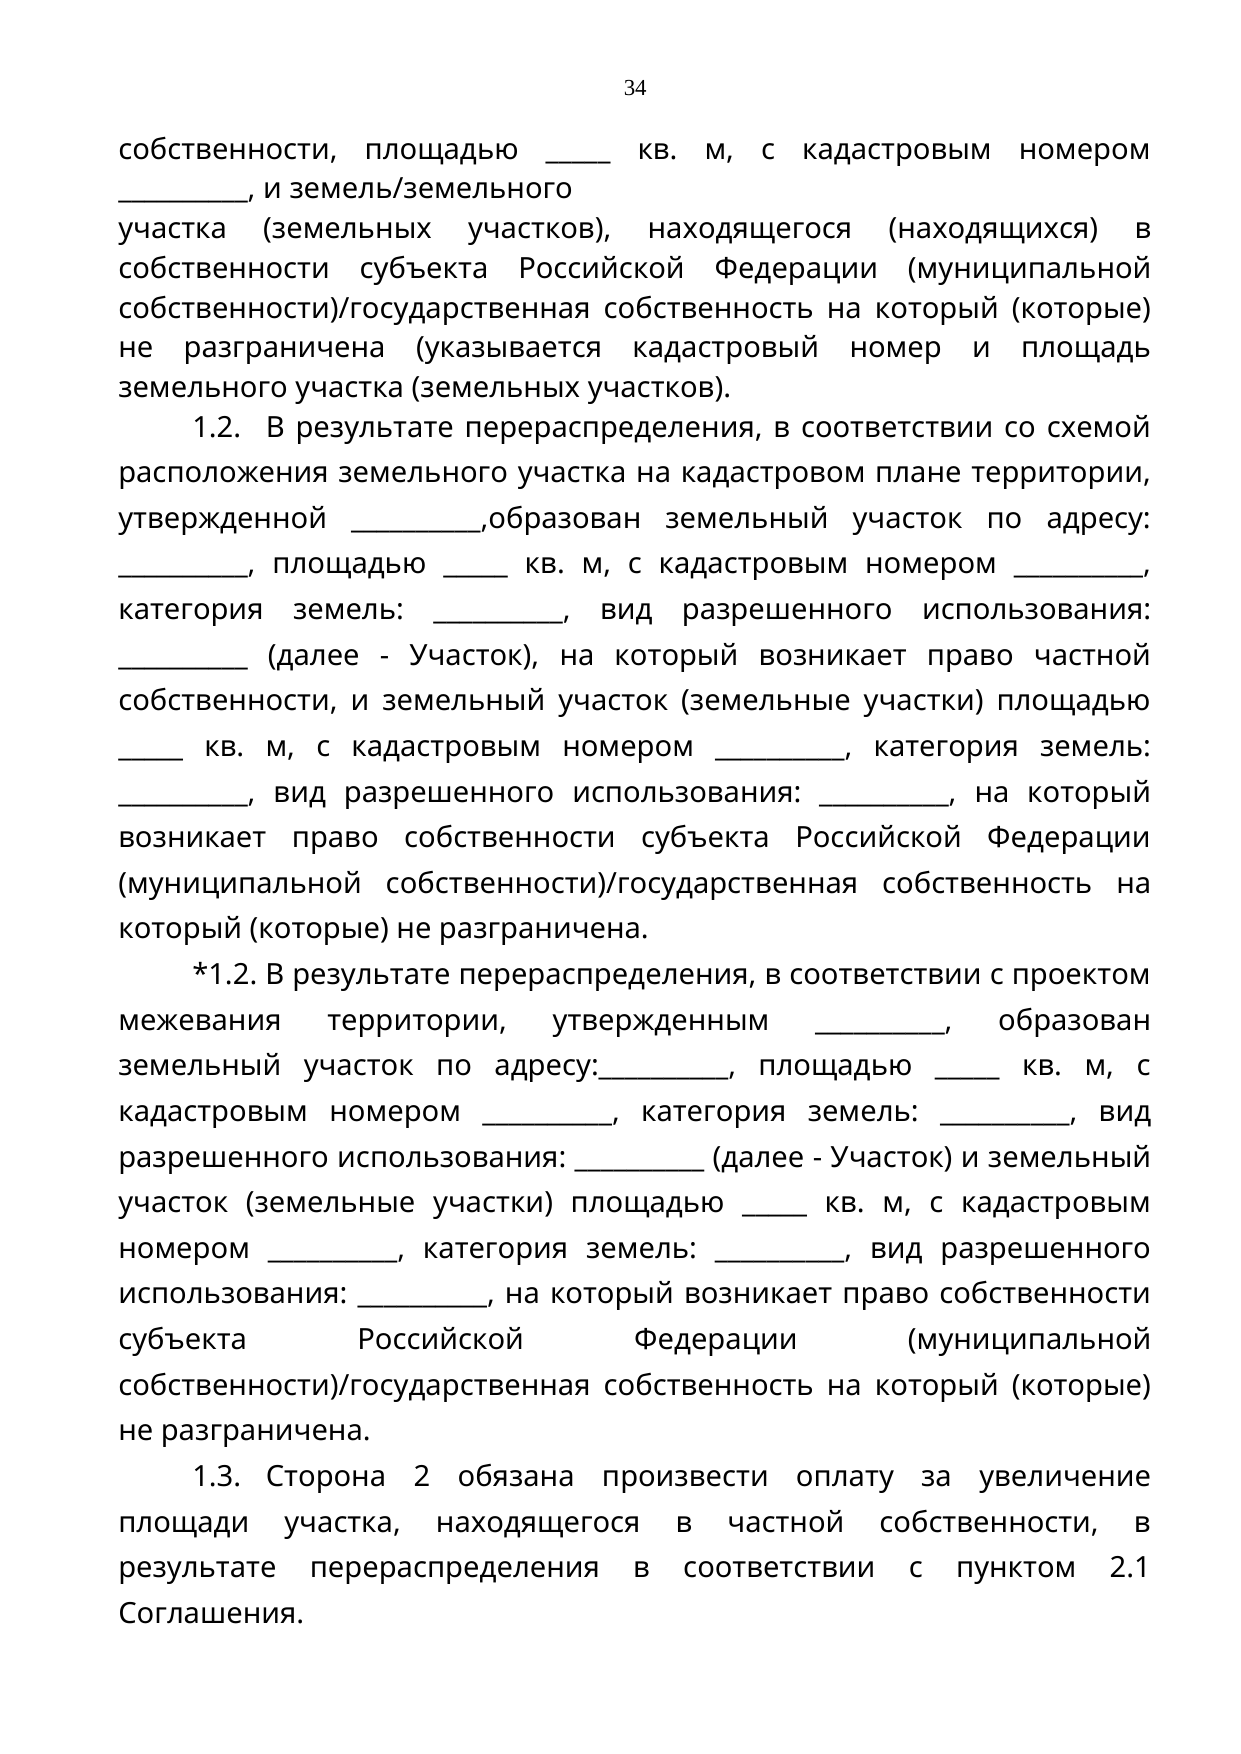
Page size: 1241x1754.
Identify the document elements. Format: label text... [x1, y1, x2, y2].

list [118, 128, 1152, 207]
list В результате перераспределения, в соответствии со схемой расположения земельного участка на кадастровом плане территории, утвержденной __________,образован земельный участок по адресу: __________, площадью _____ кв. м, с кадастровым номером __________, категория земель: __________, вид разрешенного использования: __________ (далее - Участок), на который возникает право частной собственности, и земельный участок (земельные участки) площадью _____ кв. м, с кадастровым номером __________, категория земель: __________, вид разрешенного использования: __________, на который возникает право собственности субъекта Российской Федерации (муниципальной собственности)/государственная собственность на который (которые) не разграничена. [118, 406, 1152, 947]
list Сторона 2 обязана произвести оплату за увеличение площади участка, находящегося в частной собственности, в результате перераспределения в соответствии с пунктом 2.1 Соглашения. [118, 1455, 1152, 1632]
text участка (земельных участков), находящегося (находящихся) в собственности субъекта Российской Федерации (муниципальной собственности)/государственная собственность на который (которые) не разграничена (указывается кадастровый номер и площадь земельного участка (земельных участков). [118, 207, 1152, 406]
list *1.2. В результате перераспределения, в соответствии с проектом межевания территории, утвержденным __________, образован земельный участок по адресу:__________, площадью _____ кв. м, с кадастровым номером __________, категория земель: __________, вид разрешенного использования: __________ (далее - Участок) и земельный участок (земельные участки) площадью _____ кв. м, с кадастровым номером __________, категория земель: __________, вид разрешенного использования: __________, на который возникает право собственности субъекта Российской Федерации (муниципальной собственности)/государственная собственность на который (которые) не разграничена. [118, 953, 1152, 1449]
